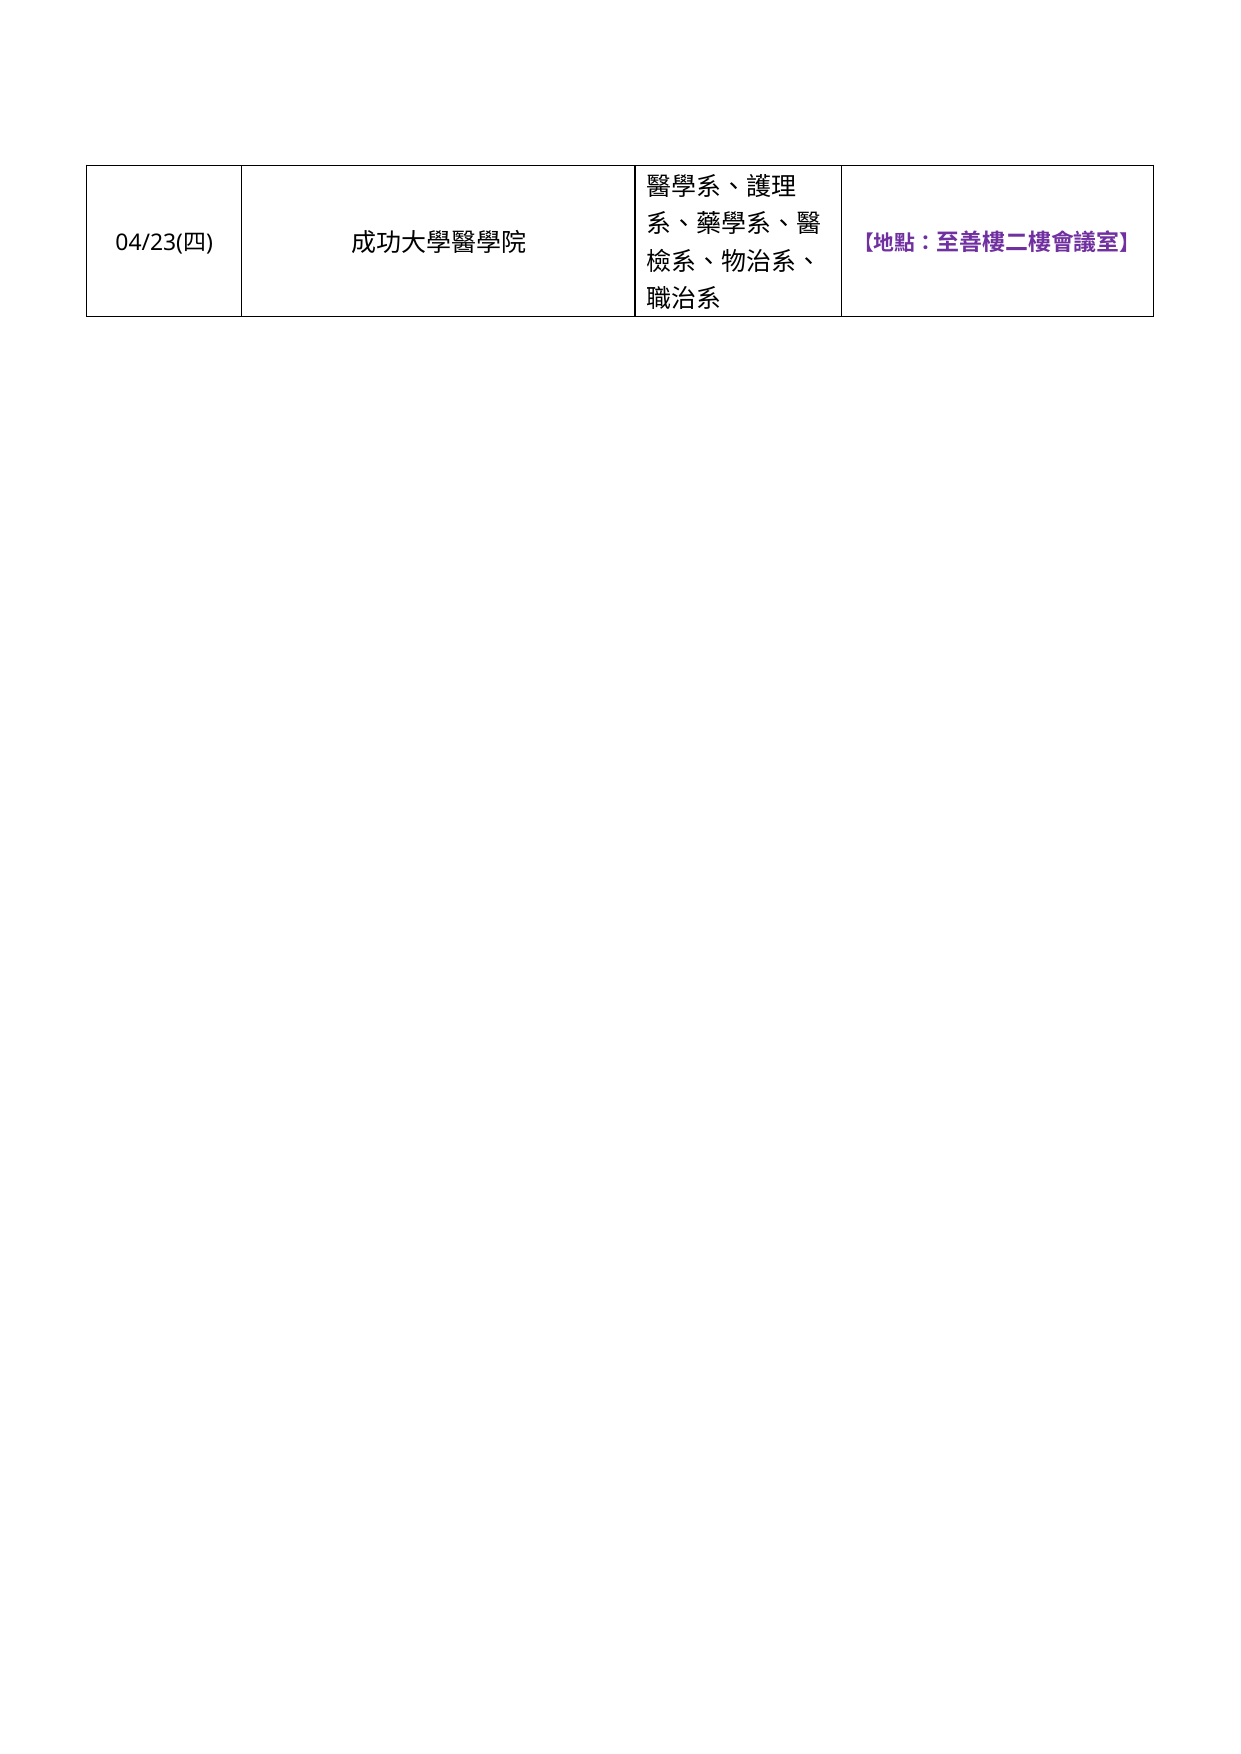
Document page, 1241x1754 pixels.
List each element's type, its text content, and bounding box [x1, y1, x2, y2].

table_cell 【地點：至善樓二樓會議室】 [842, 166, 1153, 316]
table_cell 04/23(四) [87, 166, 241, 316]
table_cell 醫學系、護理系、藥學系、醫檢系、物治系、職治系 [636, 166, 841, 316]
table_cell 成功大學醫學院 [242, 166, 634, 316]
